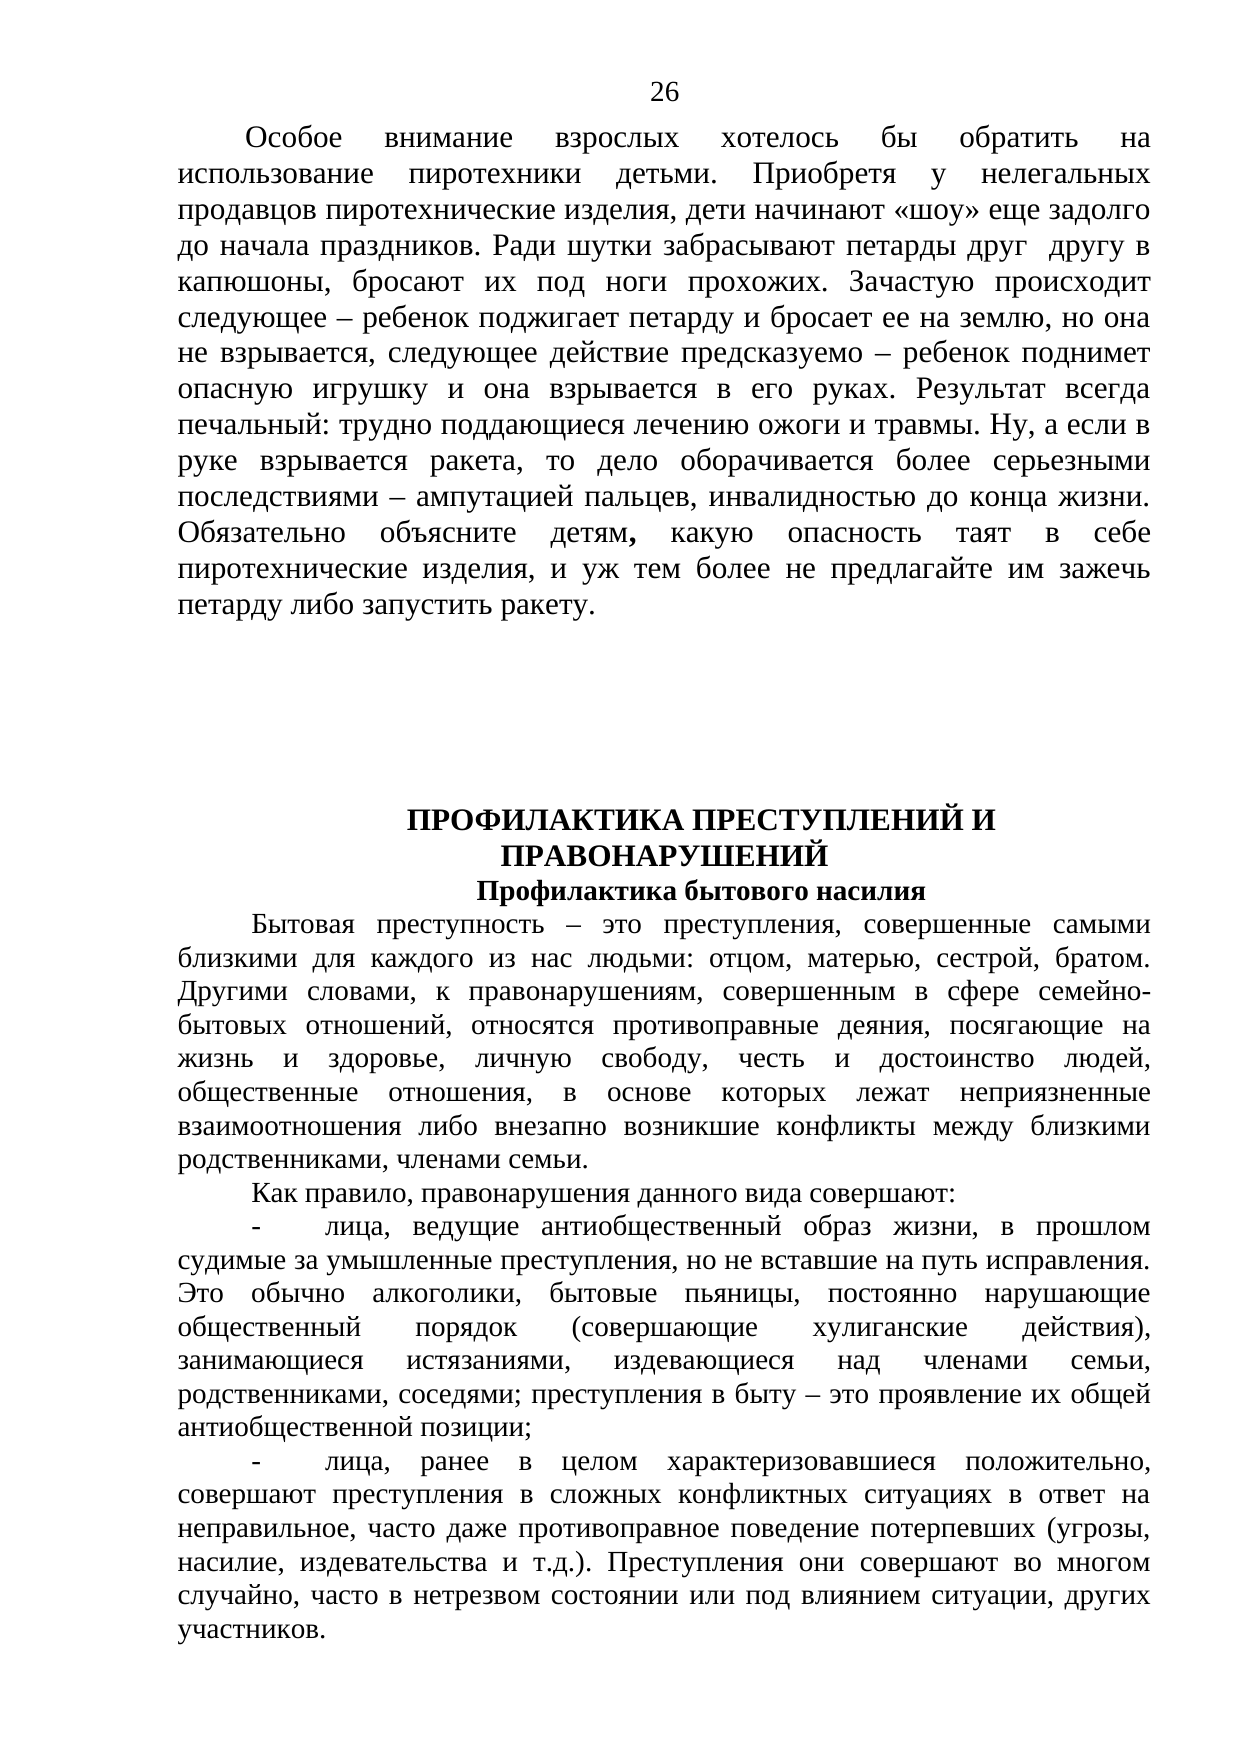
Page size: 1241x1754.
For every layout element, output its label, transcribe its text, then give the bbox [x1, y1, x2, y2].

text Профилактика бытового насилия [177, 873, 1152, 906]
text Как правило, правонарушения данного вида совершают: [177, 1175, 1152, 1208]
text ПРОФИЛАКТИКА ПРЕСТУПЛЕНИЙ И ПРАВОНАРУШЕНИЙ [177, 801, 1152, 873]
text - лица, ранее в целом характеризовавшиеся положительно, совершают преступления в сложных конфликтных ситуациях в ответ на неправильное, часто даже противоправное поведение потерпевших (угрозы, насилие, издевательства и т.д.). Преступления они совершают во многом случайно, часто в нетрезвом состоянии или под влиянием ситуации, других участников. [177, 1443, 1152, 1644]
text - лица, ведущие антиобщественный образ жизни, в прошлом судимые за умышленные преступления, но не вставшие на путь исправления. Это обычно алкоголики, бытовые пьяницы, постоянно нарушающие общественный порядок (совершающие хулиганские действия), занимающиеся истязаниями, издевающиеся над членами семьи, родственниками, соседями; преступления в быту – это проявление их общей антиобщественной позиции; [177, 1208, 1152, 1443]
text Бытовая преступность – это преступления, совершенные самыми близкими для каждого из нас людьми: отцом, матерью, сестрой, братом. Другими словами, к правонарушениям, совершенным в сфере семейно-бытовых отношений, относятся противоправные деяния, посягающие на жизнь и здоровье, личную свободу, честь и достоинство людей, общественные отношения, в основе которых лежат неприязненные взаимоотношения либо внезапно возникшие конфликты между близкими родственниками, членами семьи. [177, 906, 1152, 1175]
text Особое внимание взрослых хотелось бы обратить на использование пиротехники детьми. Приобретя у нелегальных продавцов пиротехнические изделия, дети начинают «шоу» еще задолго до начала праздников. Ради шутки забрасывают петарды друг другу в капюшоны, бросают их под ноги прохожих. Зачастую происходит следующее – ребенок поджигает петарду и бросает ее на землю, но она не взрывается, следующее действие предсказуемо – ребенок поднимет опасную игрушку и она взрывается в его руках. Результат всегда печальный: трудно поддающиеся лечению ожоги и травмы. Ну, а если в руке взрывается ракета, то дело оборачивается более серьезными последствиями – ампутацией пальцев, инвалидностью до конца жизни. Обязательно объясните детям, какую опасность таят в себе пиротехнические изделия, и уж тем более не предлагайте им зажечь петарду либо запустить ракету. [177, 118, 1152, 621]
